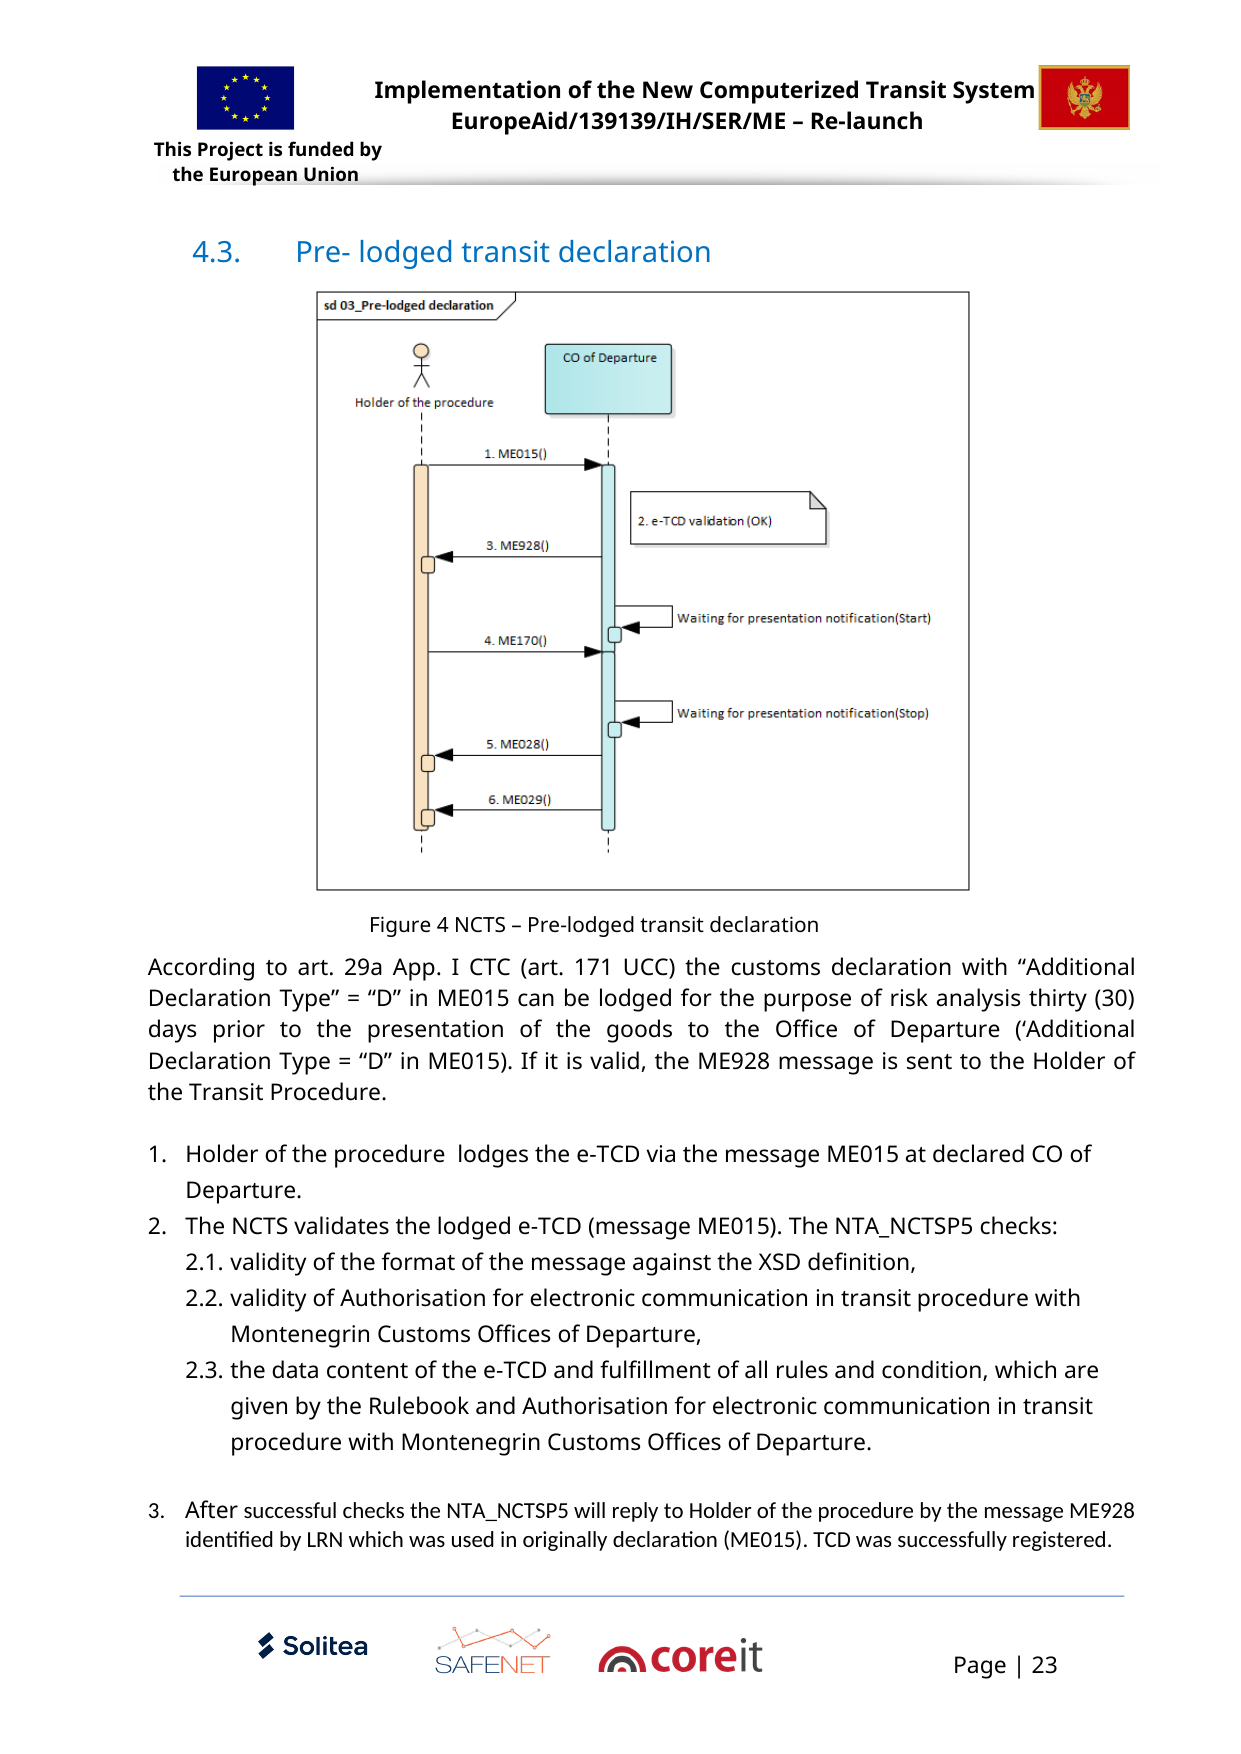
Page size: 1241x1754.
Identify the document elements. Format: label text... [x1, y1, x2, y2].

picture [598, 1638, 763, 1674]
text According to art. 29a App. I CTC (art. 171 UCC) the customs declaration with “Additional Declaration Type” = “D” in ME015 can be lodged for the purpose of risk analysis thirty (30) days prior to the presentation of the goods to the Office of Departure (‘Additional Declaration Type = “D” in ME015). If it is valid, the ME928 message is sent to the Holder of the Transit Procedure. [148, 951, 1137, 1107]
list validity of the format of the message against the XSD definition, [185, 1246, 1137, 1277]
picture [1038, 65, 1130, 130]
list validity of Authorisation for electronic communication in transit procedure with Montenegrin Customs Offices of Departure, [185, 1282, 1137, 1349]
picture [308, 283, 977, 898]
picture [196, 66, 295, 130]
list the data content of the e-TCD and fulfillment of all rules and condition, which are given by the Rulebook and Authorisation for electronic communication in transit procedure with Montenegrin Customs Offices of Departure. [185, 1354, 1137, 1457]
picture [435, 1626, 551, 1674]
list After successful checks the NTA_NCTSP5 will reply to Holder of the procedure by the message ME928 identified by LRN which was used in originally declaration (ME015). TCD was successfully registered. [148, 1494, 1137, 1553]
list Holder of the procedure lodges the e-TCD via the message ME015 at declared CO of Departure. [148, 1138, 1137, 1206]
list The NCTS validates the lodged e-TCD (message ME015). The NTA_NCTSP5 checks: [148, 1210, 1137, 1241]
text Figure 4 NCTS – Pre-lodged transit declaration [295, 910, 1137, 938]
list Pre- lodged transit declaration [192, 231, 1137, 271]
picture [243, 1617, 382, 1674]
